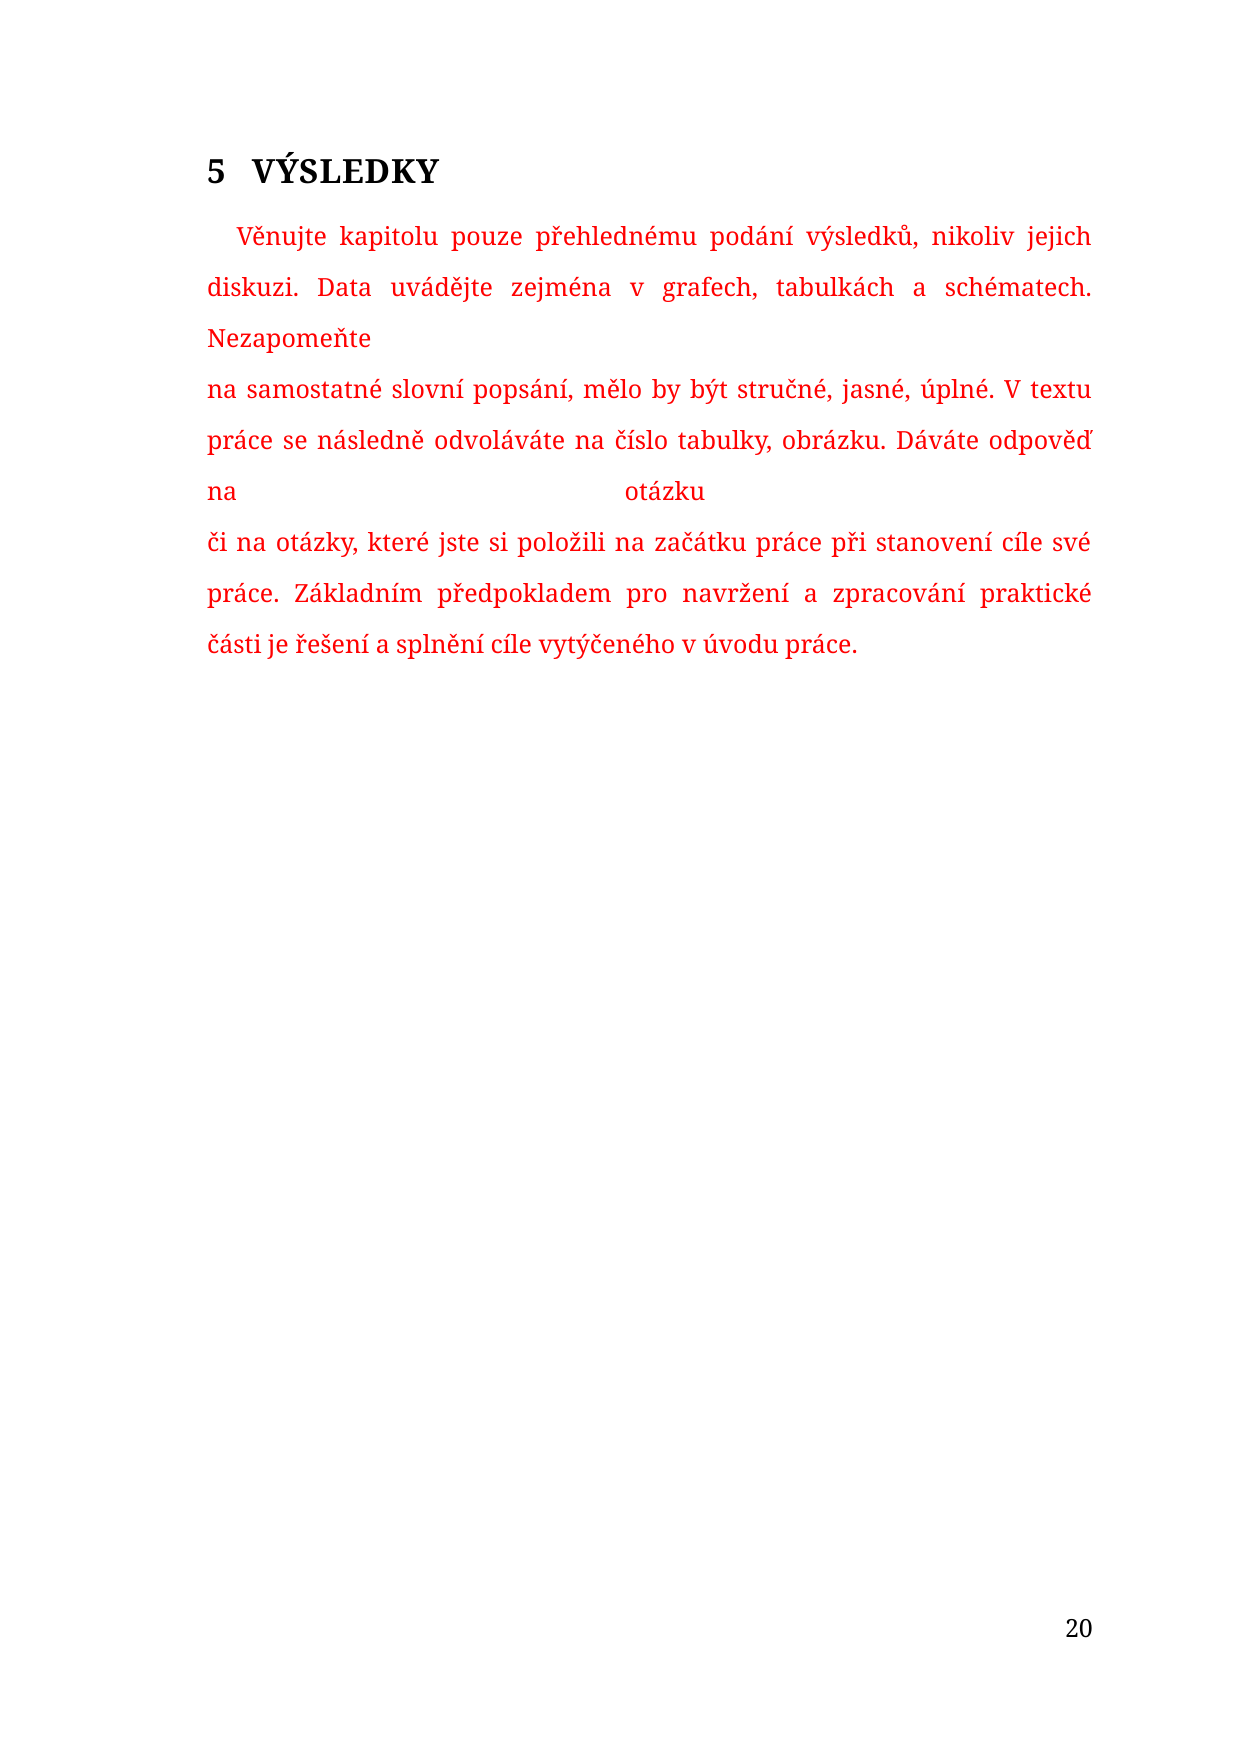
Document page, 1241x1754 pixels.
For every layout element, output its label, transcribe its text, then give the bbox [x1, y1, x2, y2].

subtitle Výsledky [207, 148, 1092, 193]
text Věnujte kapitolu pouze přehlednému podání výsledků, nikoliv jejich diskuzi. Data uvádějte zejména v grafech, tabulkách a schématech. Nezapomeňte na samostatné slovní popsání, mělo by být stručné, jasné, úplné. V textu práce se následně odvoláváte na číslo tabulky, obrázku. Dáváte odpověď na otázku či na otázky, které jste si položili na začátku práce při stanovení cíle své práce. Základním předpokladem pro navržení a zpracování praktické části je řešení a splnění cíle vytýčeného v úvodu práce. [207, 218, 1092, 661]
